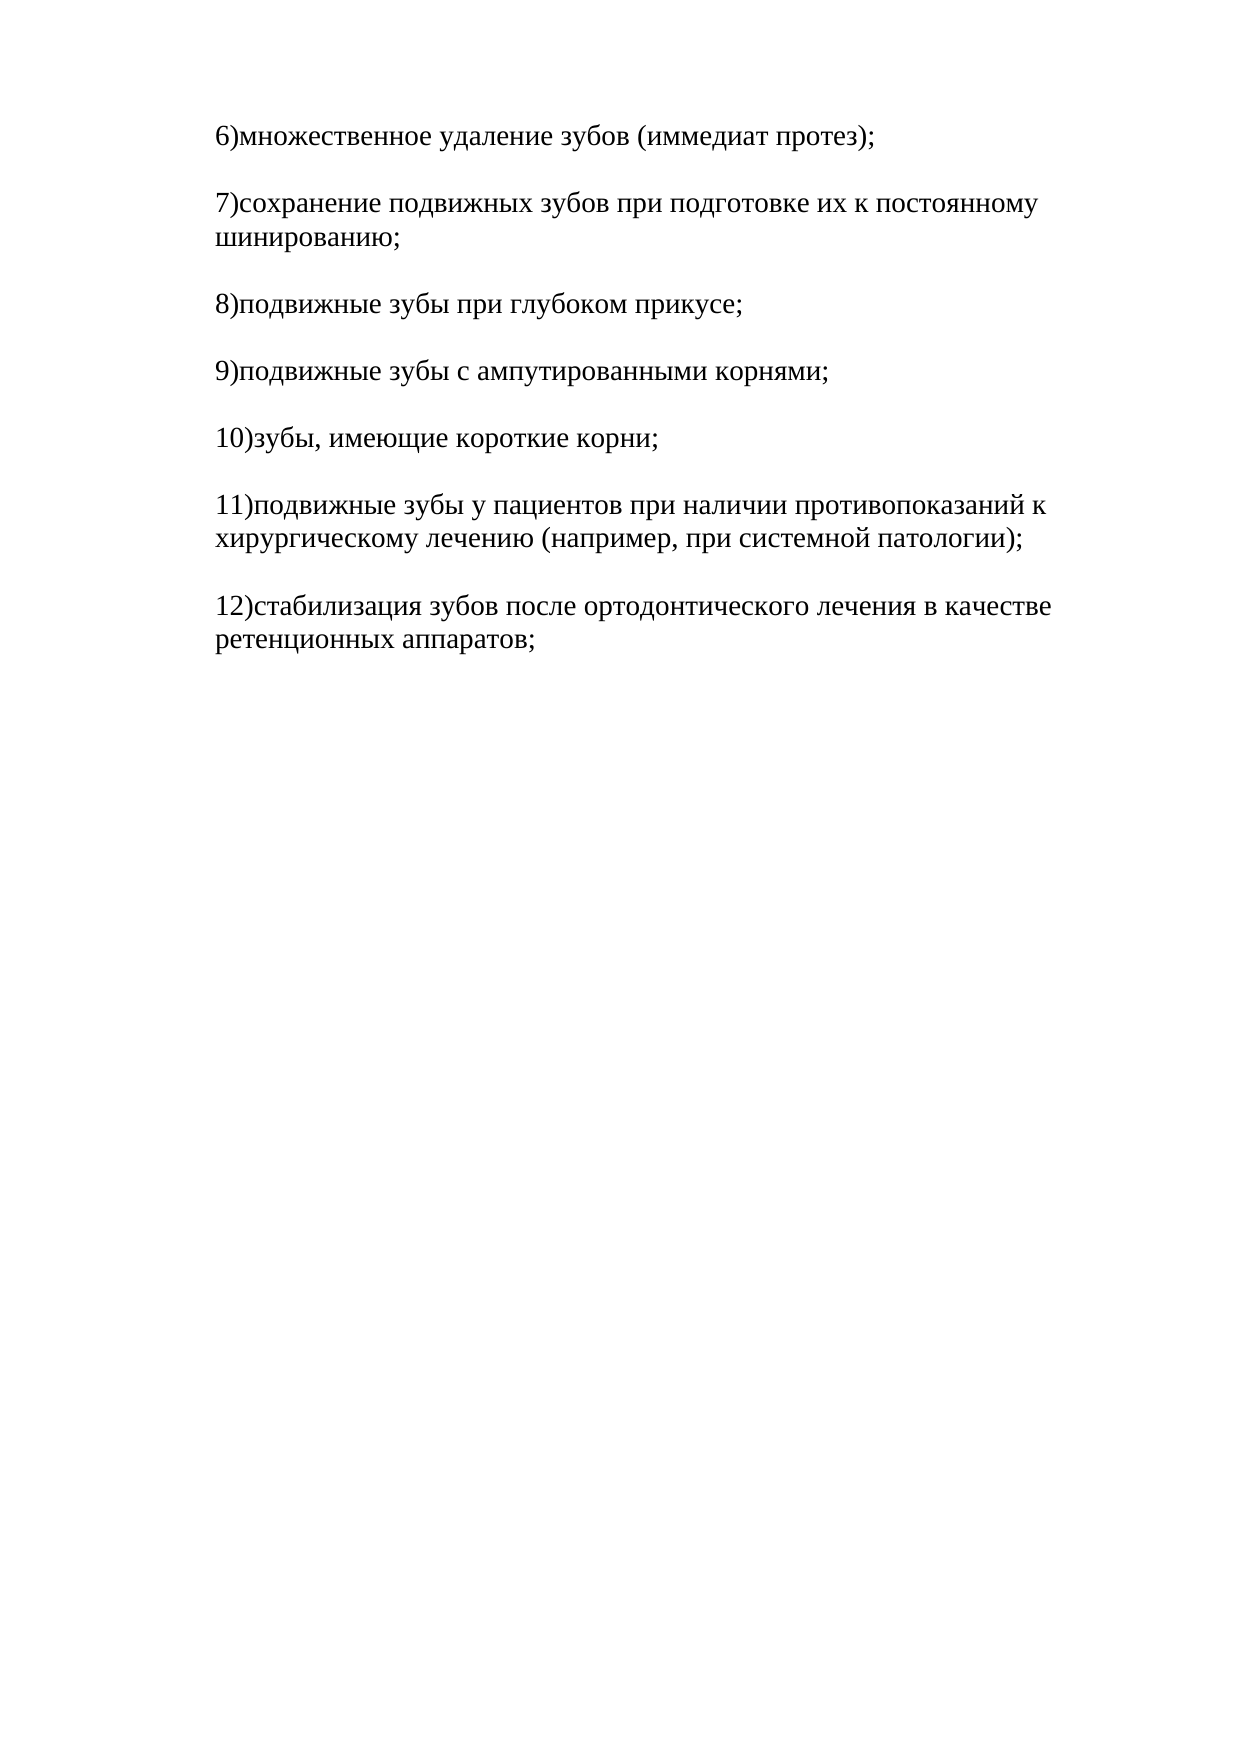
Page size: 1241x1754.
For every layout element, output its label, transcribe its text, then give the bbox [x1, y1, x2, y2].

text 7)сохранение подвижных зубов при подготовке их к постоянному шинированию; [215, 185, 1152, 252]
text 10)зубы, имеющие короткие корни; [215, 420, 1152, 453]
text 9)подвижные зубы с ампутированными корнями; [215, 353, 1152, 386]
text 12)стабилизация зубов после ортодонтического лечения в качестве ретенционных аппаратов; [215, 588, 1152, 655]
text 6)множественное удаление зубов (иммедиат протез); [215, 118, 1152, 152]
text 8)подвижные зубы при глубоком прикусе; [215, 286, 1152, 319]
text 11)подвижные зубы у пациентов при наличии противопоказаний к хирургическому лечению (например, при системной патологии); [215, 487, 1152, 554]
